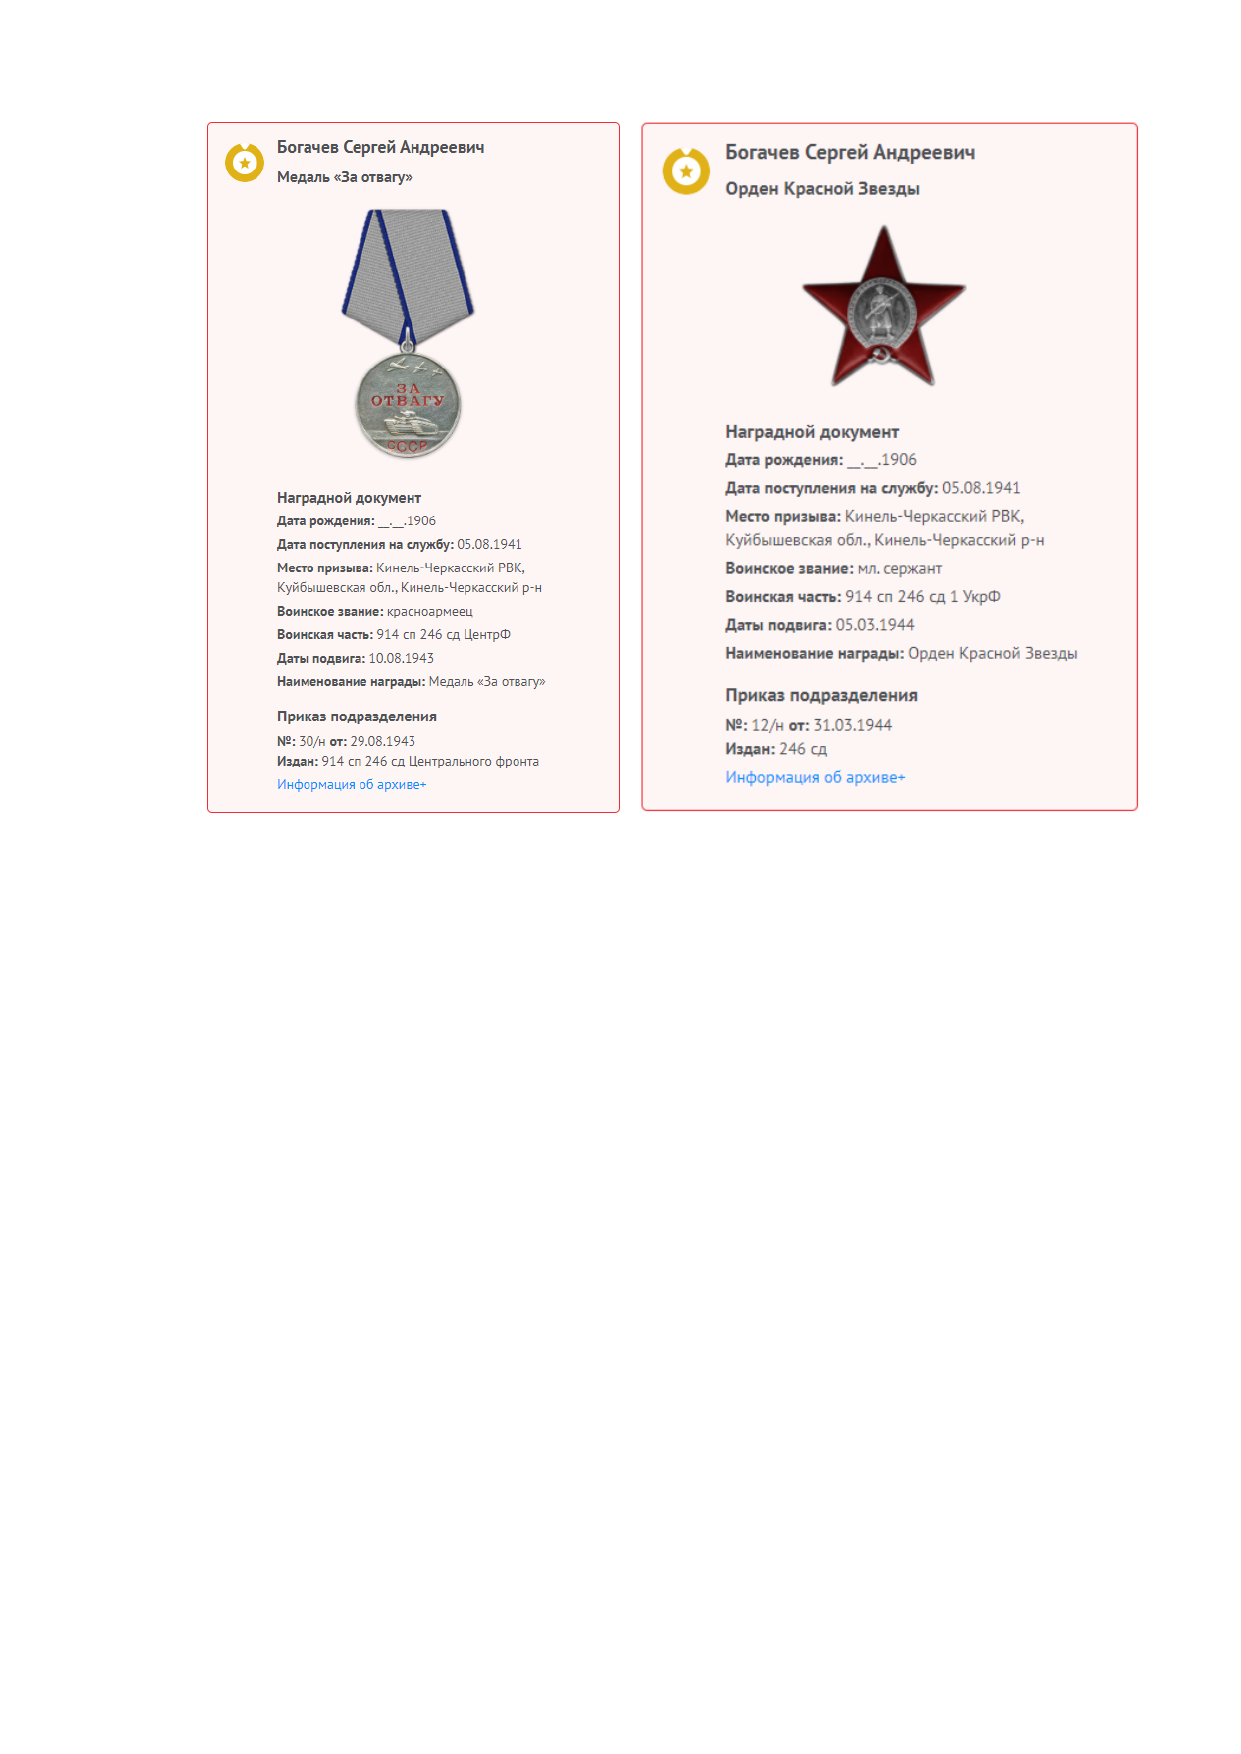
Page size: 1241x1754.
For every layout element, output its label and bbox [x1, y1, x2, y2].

picture [638, 118, 1144, 817]
picture [204, 120, 620, 813]
